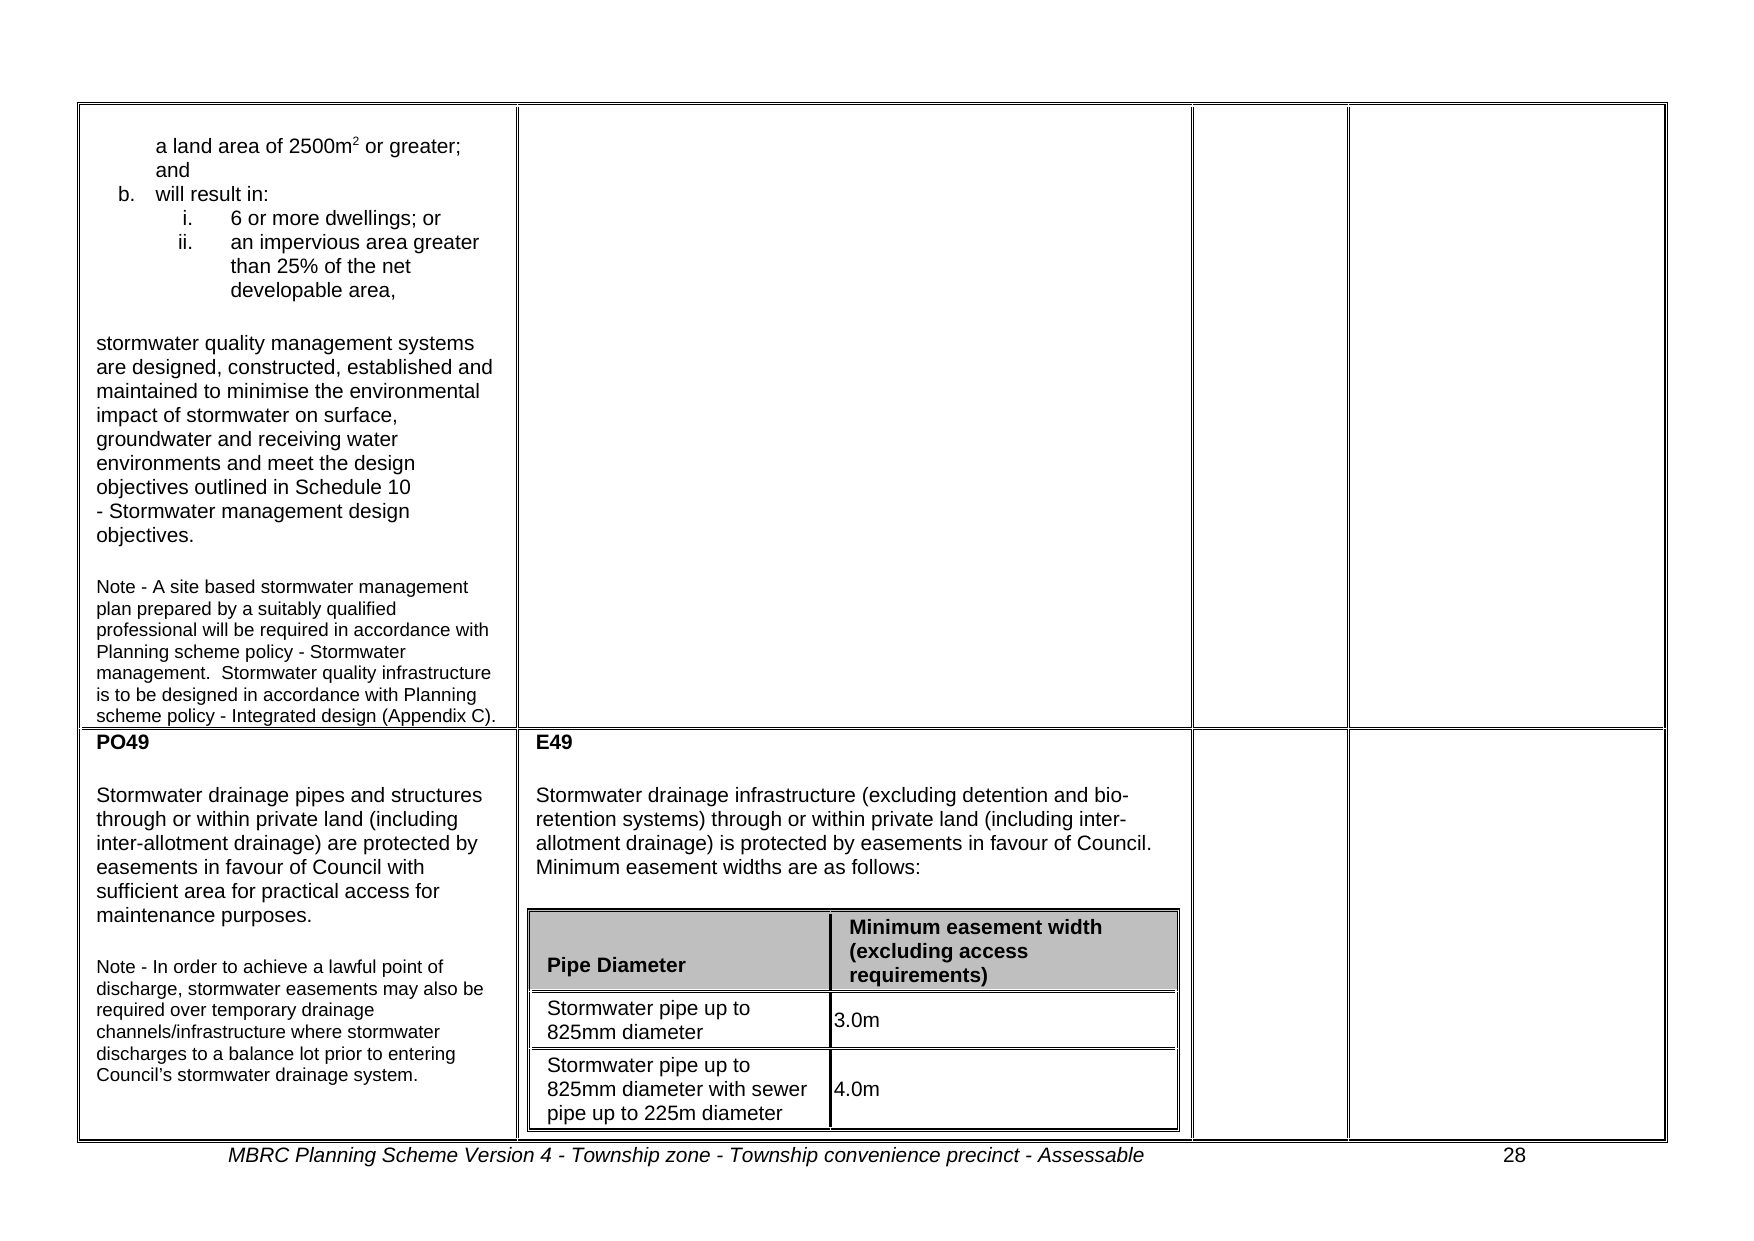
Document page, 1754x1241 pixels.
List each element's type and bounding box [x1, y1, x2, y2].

table_cell [80, 105, 518, 727]
table_cell [1193, 730, 1348, 1139]
table_cell [78, 727, 518, 1139]
table_cell [1349, 727, 1666, 1139]
table_cell [518, 730, 1193, 1139]
table_cell [1349, 105, 1664, 727]
table_cell [518, 105, 1193, 727]
table_cell [1193, 105, 1348, 727]
